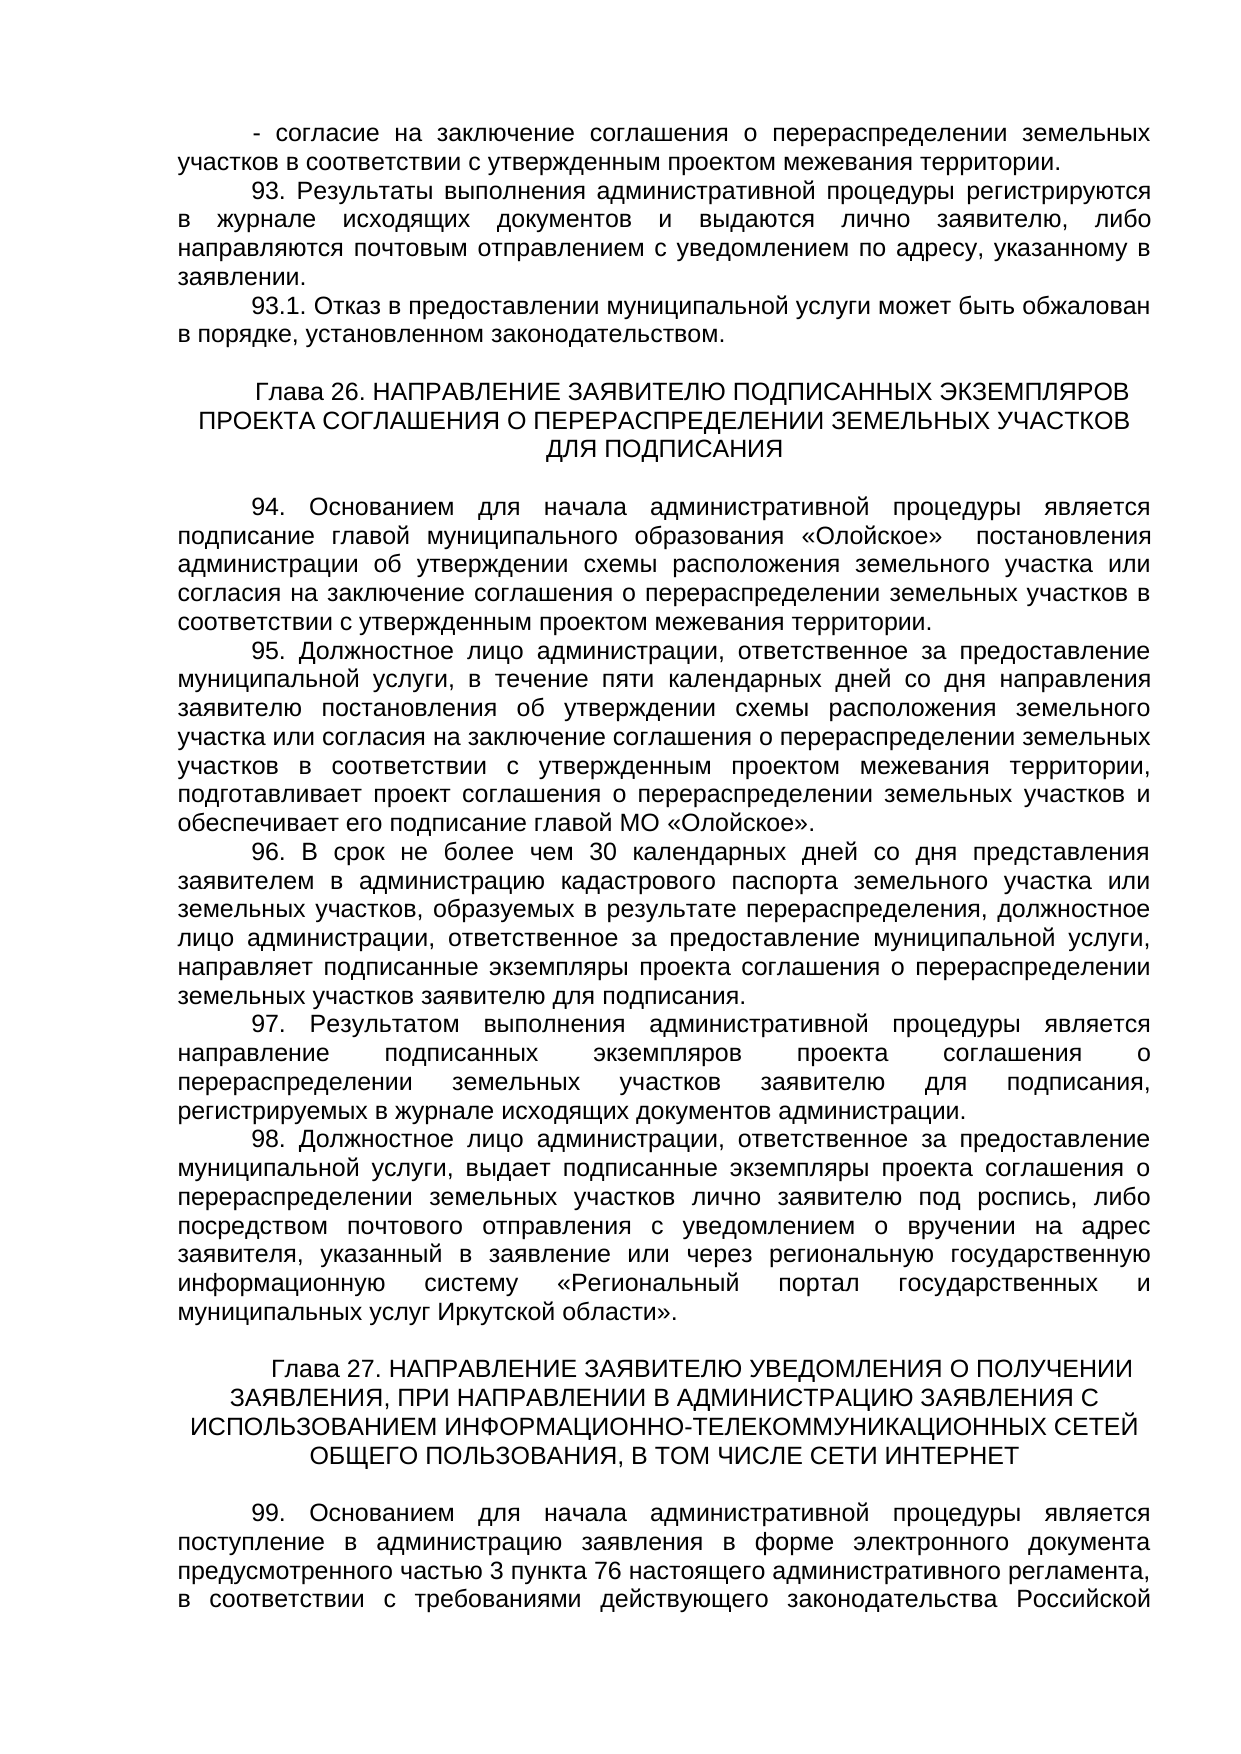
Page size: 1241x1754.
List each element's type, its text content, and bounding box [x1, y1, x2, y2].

text - согласие на заключение соглашения о перераспределении земельных участков в соответствии с утвержденным проектом межевания территории. [177, 118, 1152, 176]
text 95. Должностное лицо администрации, ответственное за предоставление муниципальной услуги, в течение пяти календарных дней со дня направления заявителю постановления об утверждении схемы расположения земельного участка или согласия на заключение соглашения о перераспределении земельных участков в соответствии с утвержденным проектом межевания территории, подготавливает проект соглашения о перераспределении земельных участков и обеспечивает его подписание главой МО «Олойское». [177, 636, 1152, 837]
text 93.1. Отказ в предоставлении муниципальной услуги может быть обжалован в порядке, установленном законодательством. [177, 291, 1152, 348]
text 96. В срок не более чем 30 календарных дней со дня представления заявителем в администрацию кадастрового паспорта земельного участка или земельных участков, образуемых в результате перераспределения, должностное лицо администрации, ответственное за предоставление муниципальной услуги, направляет подписанные экземпляры проекта соглашения о перераспределении земельных участков заявителю для подписания. [177, 837, 1152, 1009]
text 93. Результаты выполнения административной процедуры регистрируются в журнале исходящих документов и выдаются лично заявителю, либо направляются почтовым отправлением с уведомлением по адресу, указанному в заявлении. [177, 176, 1152, 291]
text 98. Должностное лицо администрации, ответственное за предоставление муниципальной услуги, выдает подписанные экземпляры проекта соглашения о перераспределении земельных участков лично заявителю под роспись, либо посредством почтового отправления с уведомлением о вручении на адрес заявителя, указанный в заявление или через региональную государственную информационную систему «Региональный портал государственных и муниципальных услуг Иркутской области». [177, 1124, 1152, 1326]
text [177, 1498, 1152, 1613]
text 94. Основанием для начала административной процедуры является подписание главой муниципального образования «Олойское» постановления администрации об утверждении схемы расположения земельного участка или согласия на заключение соглашения о перераспределении земельных участков в соответствии с утвержденным проектом межевания территории. [177, 492, 1152, 636]
text 97. Результатом выполнения административной процедуры является направление подписанных экземпляров проекта соглашения о перераспределении земельных участков заявителю для подписания, регистрируемых в журнале исходящих документов администрации. [177, 1009, 1152, 1124]
text Глава 27. НАПРАВЛЕНИЕ ЗАЯВИТЕЛЮ УВЕДОМЛЕНИЯ О ПОЛУЧЕНИИ ЗАЯВЛЕНИЯ, ПРИ НАПРАВЛЕНИИ В АДМИНИСТРАЦИЮ ЗАЯВЛЕНИЯ С ИСПОЛЬЗОВАНИЕМ ИНФОРМАЦИОННО-ТЕЛЕКОММУНИКАЦИОННЫХ СЕТЕЙ ОБЩЕГО ПОЛЬЗОВАНИЯ, В ТОМ ЧИСЛЕ СЕТИ ИНТЕРНЕТ [177, 1354, 1152, 1469]
text Глава 26. НАПРАВЛЕНИЕ ЗАЯВИТЕЛЮ ПОДПИСАННЫХ ЭКЗЕМПЛЯРОВ ПРОЕКТА СОГЛАШЕНИЯ О ПЕРЕРАСПРЕДЕЛЕНИИ ЗЕМЕЛЬНЫХ УЧАСТКОВ ДЛЯ ПОДПИСАНИЯ [177, 377, 1152, 463]
